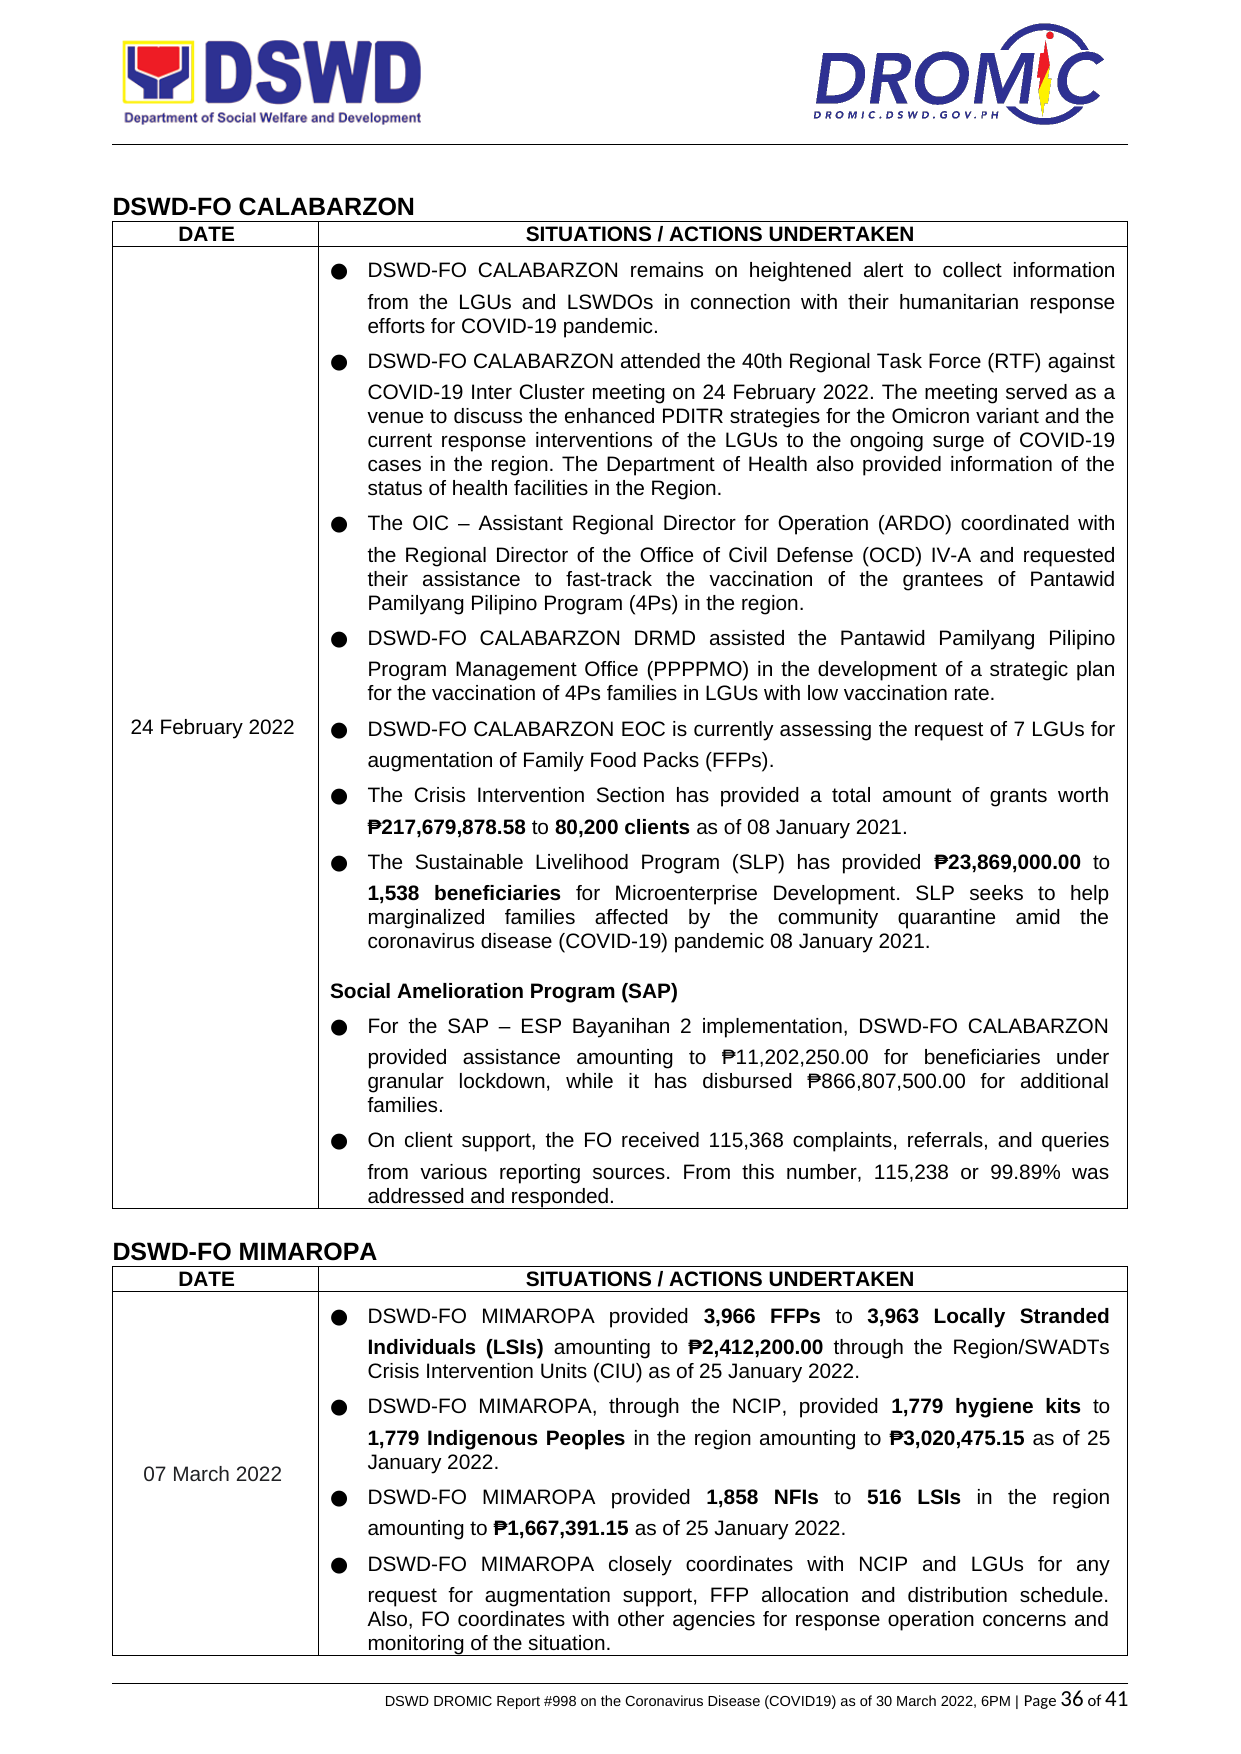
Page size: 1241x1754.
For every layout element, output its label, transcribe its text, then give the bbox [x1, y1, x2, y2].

text DSWD-FO CALABARZON [112, 192, 1128, 221]
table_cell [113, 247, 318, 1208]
picture [781, 23, 1133, 125]
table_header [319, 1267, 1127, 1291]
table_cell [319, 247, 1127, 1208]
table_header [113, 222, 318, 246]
text DSWD-FO MIMAROPA [112, 1237, 1122, 1266]
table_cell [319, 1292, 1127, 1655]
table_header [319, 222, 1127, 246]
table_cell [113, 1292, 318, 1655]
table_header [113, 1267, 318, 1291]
picture [112, 37, 432, 129]
